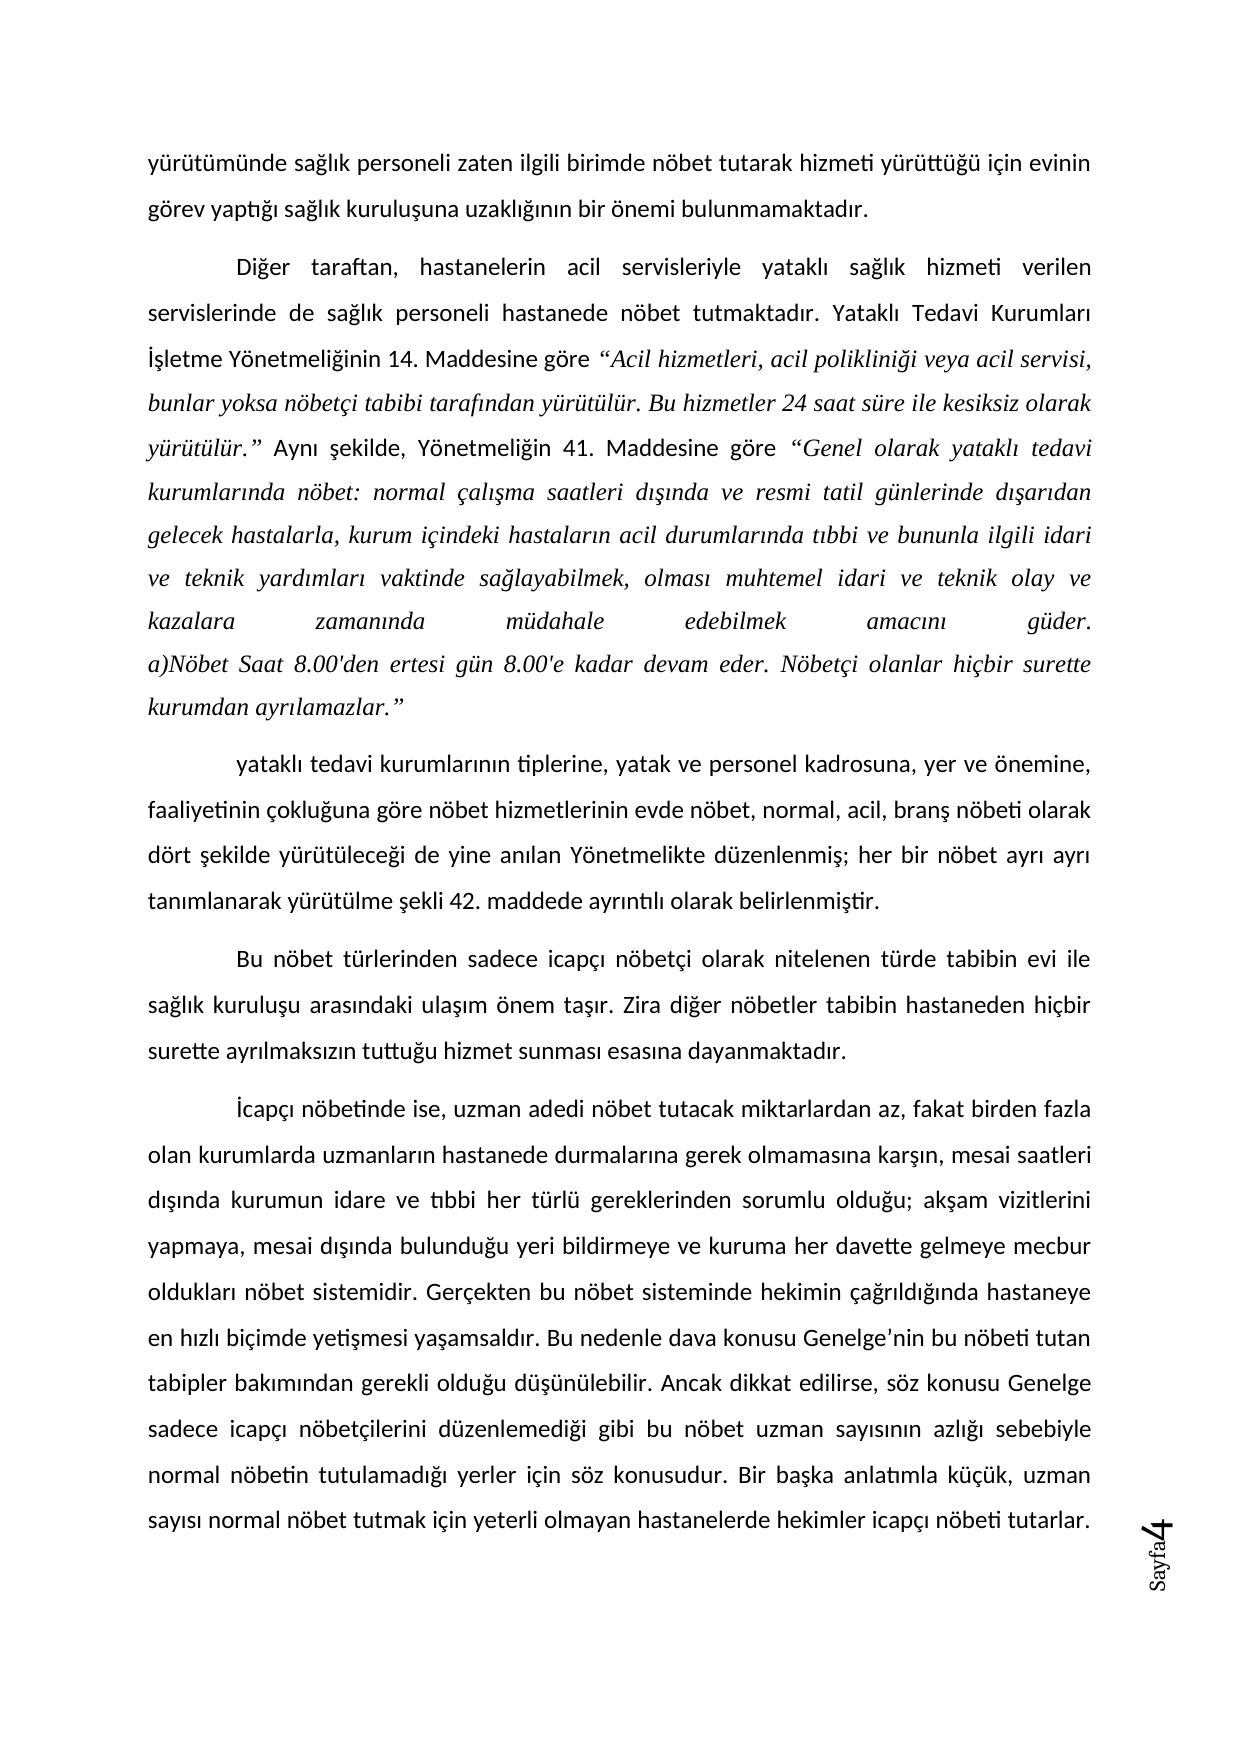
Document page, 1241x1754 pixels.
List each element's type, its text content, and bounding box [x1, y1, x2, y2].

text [148, 1093, 1093, 1535]
text yataklı tedavi kurumlarının tiplerine, yatak ve personel kadrosuna, yer ve önemine, faaliyetinin çokluğuna göre nöbet hizmetlerinin evde nöbet, normal, acil, branş nöbeti olarak dört şekilde yürütüleceği de yine anılan Yönetmelikte düzenlenmiş; her bir nöbet ayrı ayrı tanımlanarak yürütülme şekli 42. maddede ayrıntılı olarak belirlenmiştir. [148, 748, 1093, 916]
text Bu nöbet türlerinden sadece icapçı nöbetçi olarak nitelenen türde tabibin evi ile sağlık kuruluşu arasındaki ulaşım önem taşır. Zira diğer nöbetler tabibin hastaneden hiçbir surette ayrılmaksızın tuttuğu hizmet sunması esasına dayanmaktadır. [148, 943, 1093, 1065]
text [148, 148, 1093, 224]
text Diğer taraftan, hastanelerin acil servisleriyle yataklı sağlık hizmeti verilen servislerinde de sağlık personeli hastanede nöbet tutmaktadır. Yataklı Tedavi Kurumları İşletme Yönetmeliğinin 14. Maddesine göre “Acil hizmetleri, acil polikliniği veya acil servisi, bunlar yoksa nöbetçi tabibi tarafından yürütülür. Bu hizmetler 24 saat süre ile kesiksiz olarak yürütülür.” Aynı şekilde, Yönetmeliğin 41. Maddesine göre “Genel olarak yataklı tedavi kurumlarında nöbet: normal çalışma saatleri dışında ve resmi tatil günlerinde dışarıdan gelecek hastalarla, kurum içindeki hastaların acil durumlarında tıbbi ve bununla ilgili idari ve teknik yardımları vaktinde sağlayabilmek, olması muhtemel idari ve teknik olay ve kazalara zamanında müdahale edebilmek amacını güder. a)Nöbet Saat 8.00'den ertesi gün 8.00'e kadar devam eder. Nöbetçi olanlar hiçbir surette kurumdan ayrılamazlar.” [148, 252, 1093, 721]
